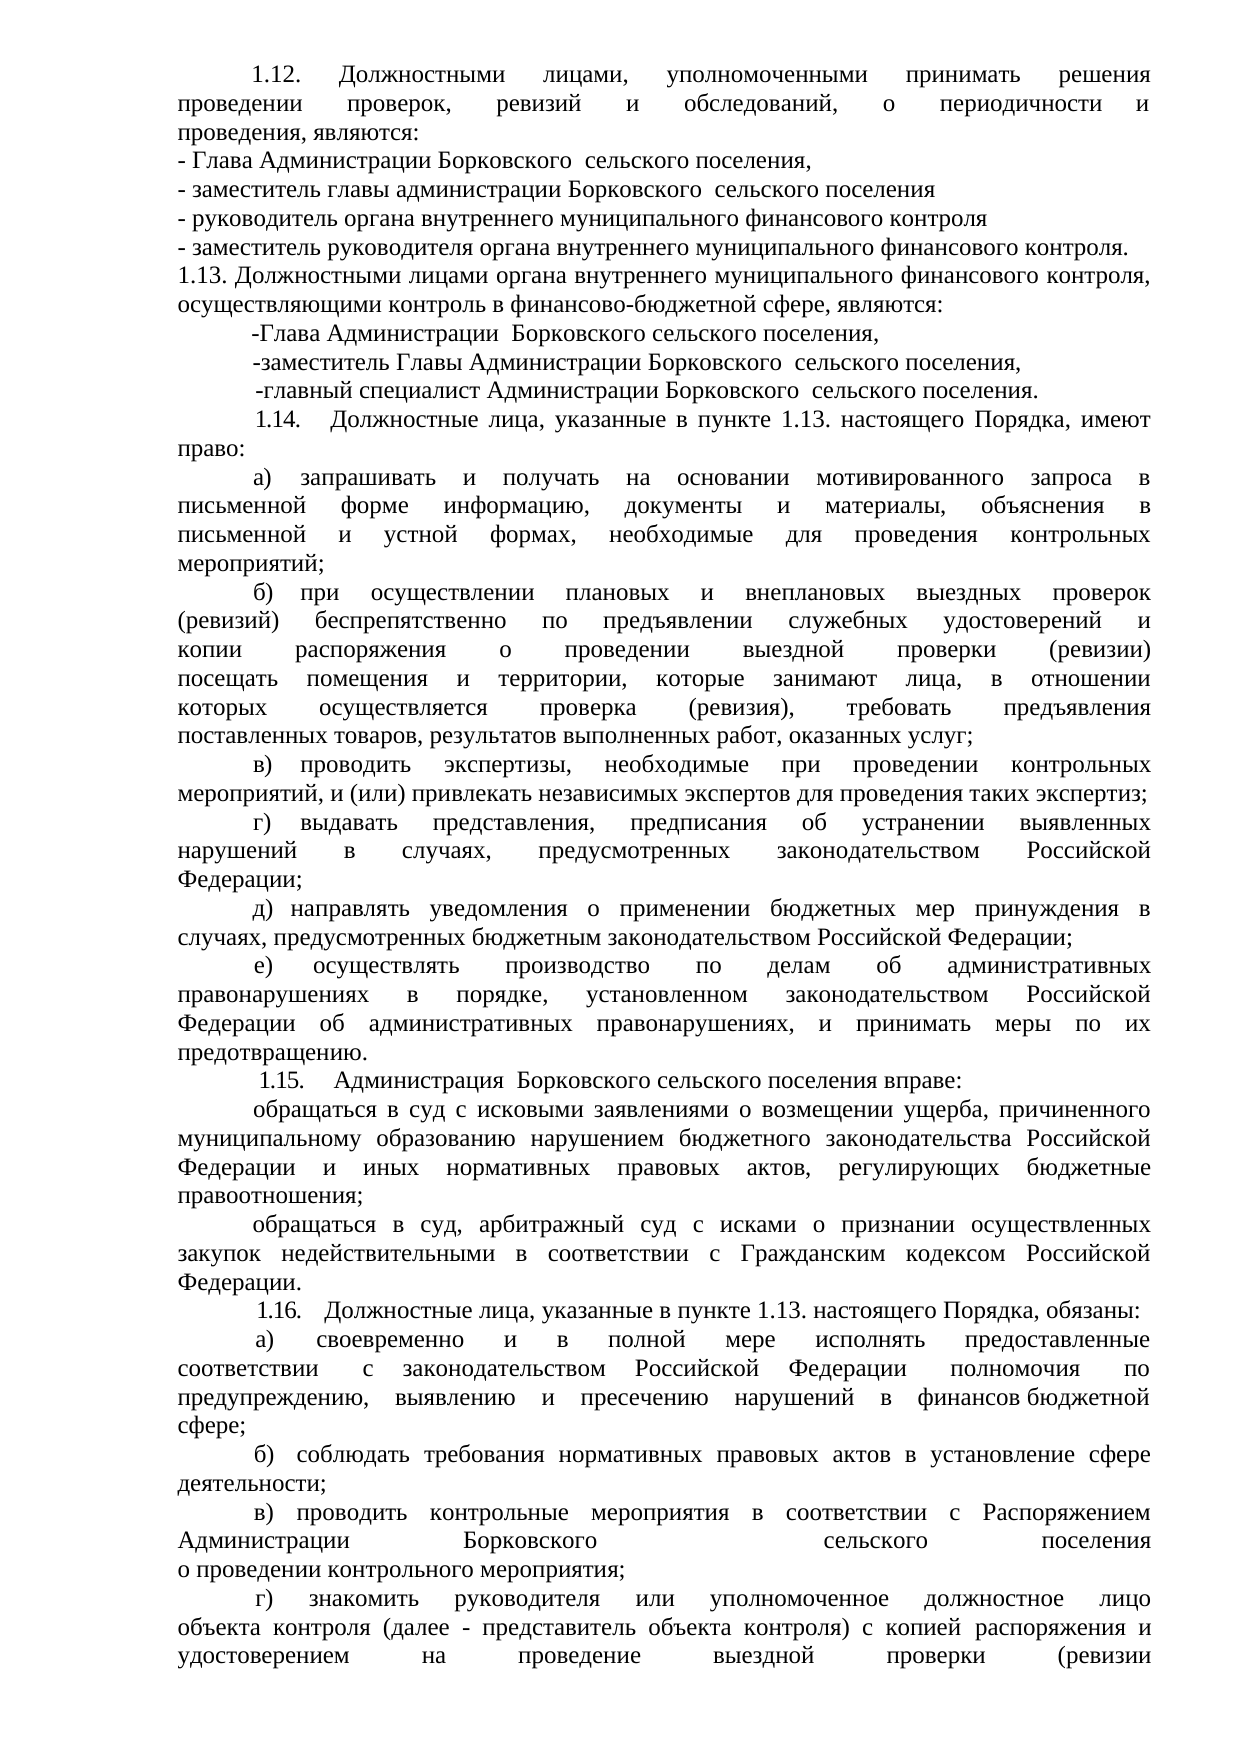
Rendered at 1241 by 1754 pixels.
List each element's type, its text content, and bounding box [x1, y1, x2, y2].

text 1.13. Должностными лицами органа внутреннего муниципального финансового контроля, осуществляющими контроль в финансово-бюджетной сфере, являются: [177, 260, 1152, 318]
text -Глава Администрации Борковского сельского поселения, [177, 318, 1152, 347]
text б) соблюдать требования нормативных правовых актов в установление сфере деятельности; [177, 1439, 1152, 1497]
text обращаться в суд, арбитражный суд с исками о признании осуществленных закупок недействительными в соответствии с Гражданским кодексом Российской Федерации. [177, 1209, 1152, 1295]
text г) выдавать представления, предписания об устранении выявленных нарушений в случаях, предусмотренных законодательством Российской Федерации; [177, 807, 1152, 893]
text - заместитель главы администрации Борковского сельского поселения [177, 174, 1152, 203]
text 1.14. Должностные лица, указанные в пункте 1.13. настоящего Порядка, имеют право: [177, 404, 1152, 462]
text а) своевременно и в полной мере исполнять предоставленные соответствии с законодательством Российской Федерации полномочия по предупреждению, выявлению и пресечению нарушений в финансов бюджетной сфере; [177, 1324, 1152, 1439]
text в) проводить экспертизы, необходимые при проведении контрольных мероприятий, и (или) привлекать независимых экспертов для проведения таких экспертиз; [177, 749, 1152, 807]
text в) проводить контрольные мероприятия в соответствии с Распоряжением Администрации Борковского сельского поселения о проведении контрольного мероприятия; [177, 1497, 1152, 1583]
text -главный специалист Администрации Борковского сельского поселения. [177, 375, 1152, 404]
text а) запрашивать и получать на основании мотивированного запроса в письменной форме информацию, документы и материалы, объяснения в письменной и устной формах, необходимые для проведения контрольных мероприятий; [177, 462, 1152, 577]
text - заместитель руководителя органа внутреннего муниципального финансового контроля. [177, 232, 1152, 260]
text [177, 1583, 1152, 1669]
text - Глава Администрации Борковского сельского поселения, [177, 145, 1152, 174]
text б) при осуществлении плановых и внеплановых выездных проверок (ревизий) беспрепятственно по предъявлении служебных удостоверений и копии распоряжения о проведении выездной проверки (ревизии) посещать помещения и территории, которые занимают лица, в отношении которых осуществляется проверка (ревизия), требовать предъявления поставленных товаров, результатов выполненных работ, оказанных услуг; [177, 577, 1152, 749]
text 1.12. Должностными лицами, уполномоченными принимать решения проведении проверок, ревизий и обследований, о периодичности и проведения, являются: [177, 59, 1152, 145]
text обращаться в суд с исковыми заявлениями о возмещении ущерба, причиненного муниципальному образованию нарушением бюджетного законодательства Российской Федерации и иных нормативных правовых актов, регулирующих бюджетные правоотношения; [177, 1094, 1152, 1209]
text 1.15. Администрация Борковского сельского поселения вправе: [177, 1065, 1152, 1094]
text д) направлять уведомления о применении бюджетных мер принуждения в случаях, предусмотренных бюджетным законодательством Российской Федерации; [177, 893, 1152, 950]
text -заместитель Главы Администрации Борковского сельского поселения, [177, 347, 1152, 375]
text 1.16. Должностные лица, указанные в пункте 1.13. настоящего Порядка, обязаны: [177, 1295, 1152, 1324]
text - руководитель органа внутреннего муниципального финансового контроля [177, 203, 1152, 232]
text е) осуществлять производство по делам об административных правонарушениях в порядке, установленном законодательством Российской Федерации об административных правонарушениях, и принимать меры по их предотвращению. [177, 950, 1152, 1065]
